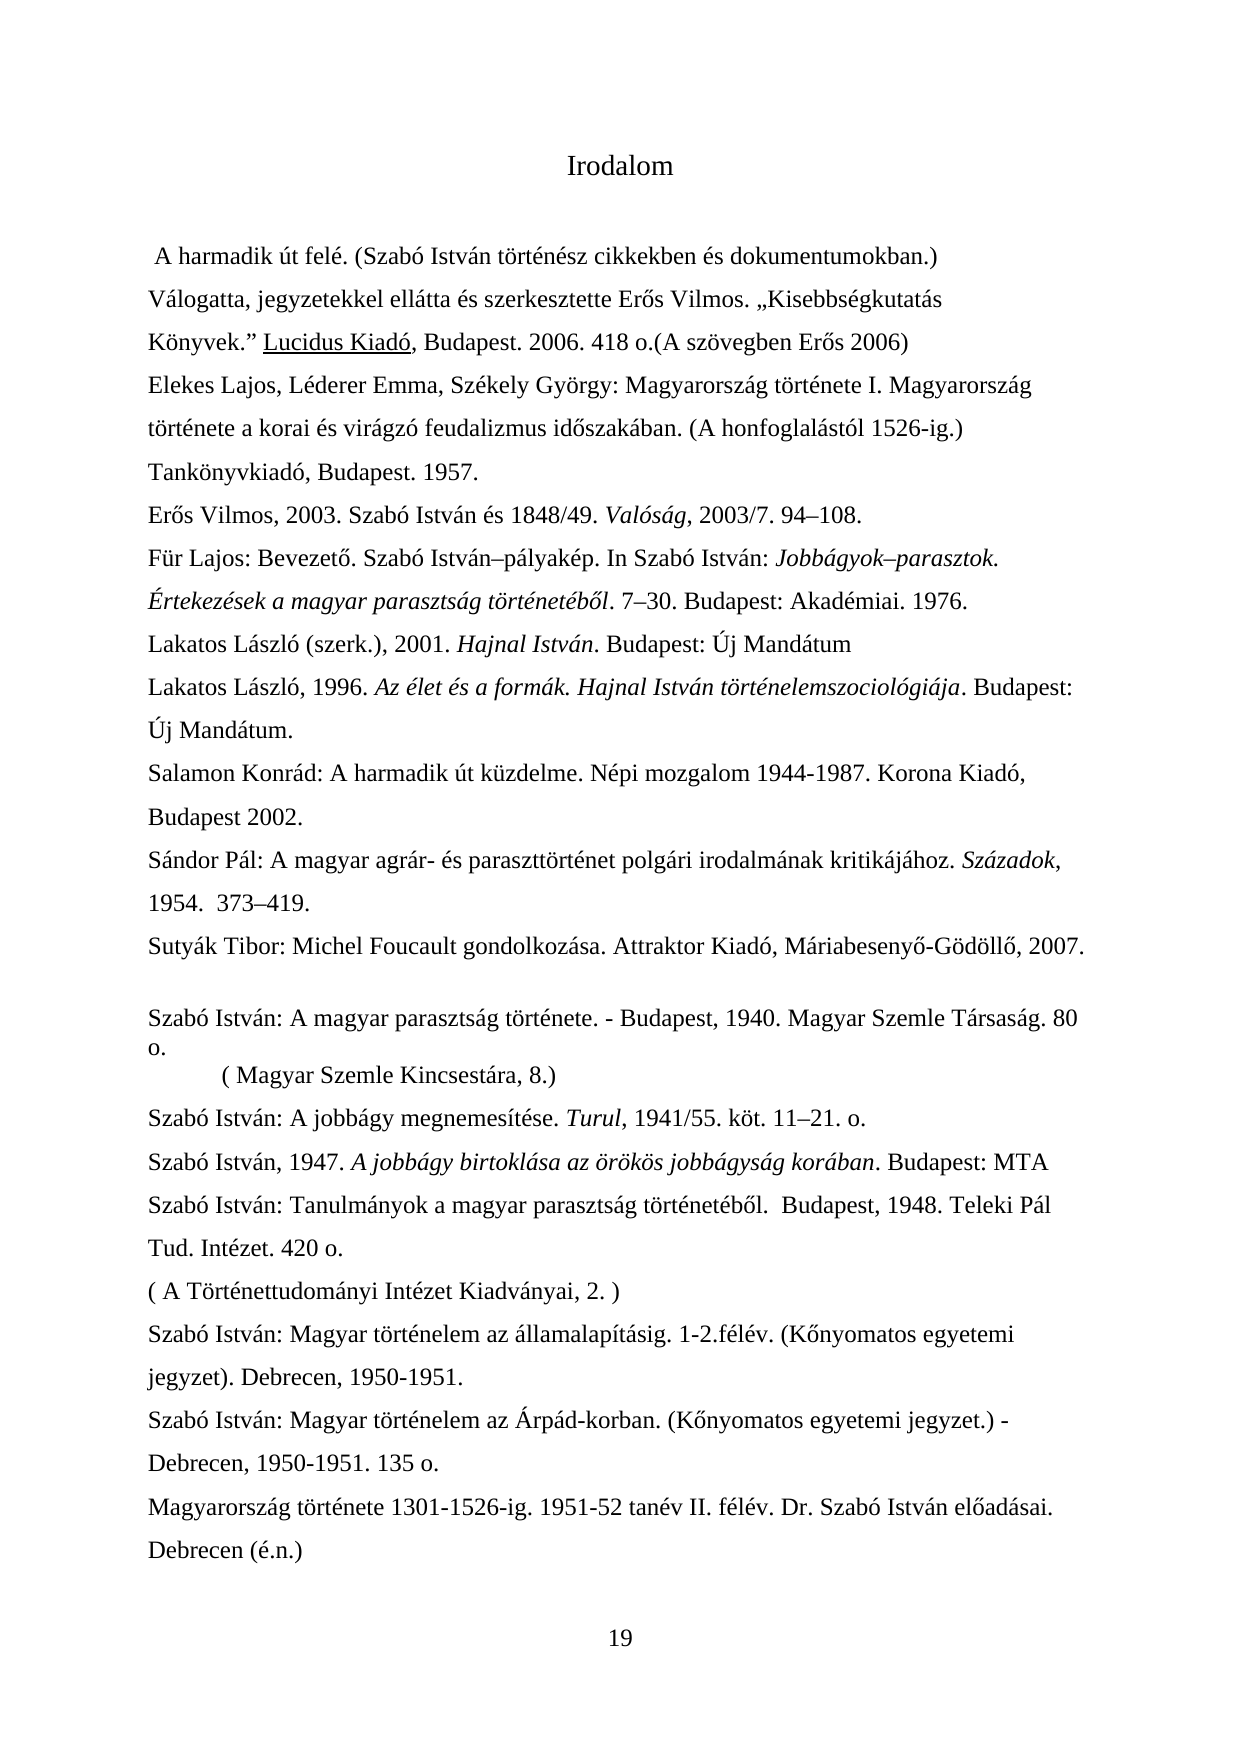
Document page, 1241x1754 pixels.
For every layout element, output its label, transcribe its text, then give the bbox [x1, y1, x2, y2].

text Magyarország története 1301-1526-ig. 1951-52 tanév II. félév. Dr. Szabó István előadásai. Debrecen (é.n.) [148, 1492, 1093, 1563]
text Für Lajos: Bevezető. Szabó István–pályakép. In Szabó István: Jobbágyok–parasztok. Értekezések a magyar parasztság történetéből. 7–30. Budapest: Akadémiai. 1976. [148, 543, 1093, 615]
text Szabó István, jobbágy birtoklása az örökös jobbágyság korában. Budapest: MTA [148, 1147, 1093, 1175]
text Lakatos László (szerk.), 2001. Hajnal István. Budapest: Új Mandátum [148, 629, 1093, 658]
text Elekes Lajos, Léderer Emma, Székely György: Magyarország története I. Magyarország története a korai és virágzó feudalizmus időszakában. (A honfoglalástól 1526-ig.) Tankönyvkiadó, Budapest. 1957. [148, 370, 1093, 485]
text Szabó István: Magyar történelem az államalapításig. 1-2.félév. (Kőnyomatos egyetemi jegyzet). Debrecen, 1950-1951. [148, 1319, 1093, 1391]
text Szabó István: Tanulmányok a magyar parasztság történetéből. Budapest, 1948. Teleki Pál Tud. Intézet. 420 o. ( A Történettudományi Intézet Kiadványai, 2. ) [148, 1190, 1093, 1305]
text Szabó István: A jobbágy megnemesítése. Turul, 1941/55. köt. 11–21. o. [148, 1103, 1093, 1132]
text Szabó István: Magyar történelem az Árpád-korban. (Kőnyomatos egyetemi jegyzet.) - Debrecen, 1950-1951. 135 o. [148, 1405, 1093, 1477]
text Erős Vilmos, 2003. Szabó István és 1848/49. Valóság, 2003/7. 94–108. [148, 500, 1093, 528]
text Lakatos László, 1996. Az élet és a formák. Hajnal István történelemszociológiája. Budapest: Új Mandátum. [148, 672, 1093, 744]
text Sándor Pál: A magyar agrár- és paraszttörténet polgári irodalmának kritikájához. Századok, 1954. 373–419. [148, 845, 1093, 917]
text ( Magyar Szemle Kincsestára, 8.) [148, 1060, 1093, 1089]
text Irodalom [148, 148, 1093, 181]
text Szabó István: A magyar parasztság története. - Budapest, 1940. Magyar Szemle Társaság. 80 o. [148, 1003, 1093, 1060]
text Sutyák Tibor: Michel Foucault gondolkozása. Attraktor Kiadó, Máriabesenyő-Gödöllő, 2007. [148, 931, 1093, 960]
text A harmadik út felé. (Szabó István történész cikkekben és dokumentumokban.) Válogatta, jegyzetekkel ellátta és szerkesztette Erős Vilmos. „Kisebbségkutatás Könyvek.” Lucidus Kiadó, Budapest. 2006. 418 o.(A szövegben Erős 2006) [148, 241, 1033, 356]
text Salamon Konrád: A harmadik út küzdelme. Népi mozgalom 1944-1987. Korona Kiadó, Budapest 2002. [148, 758, 1093, 830]
